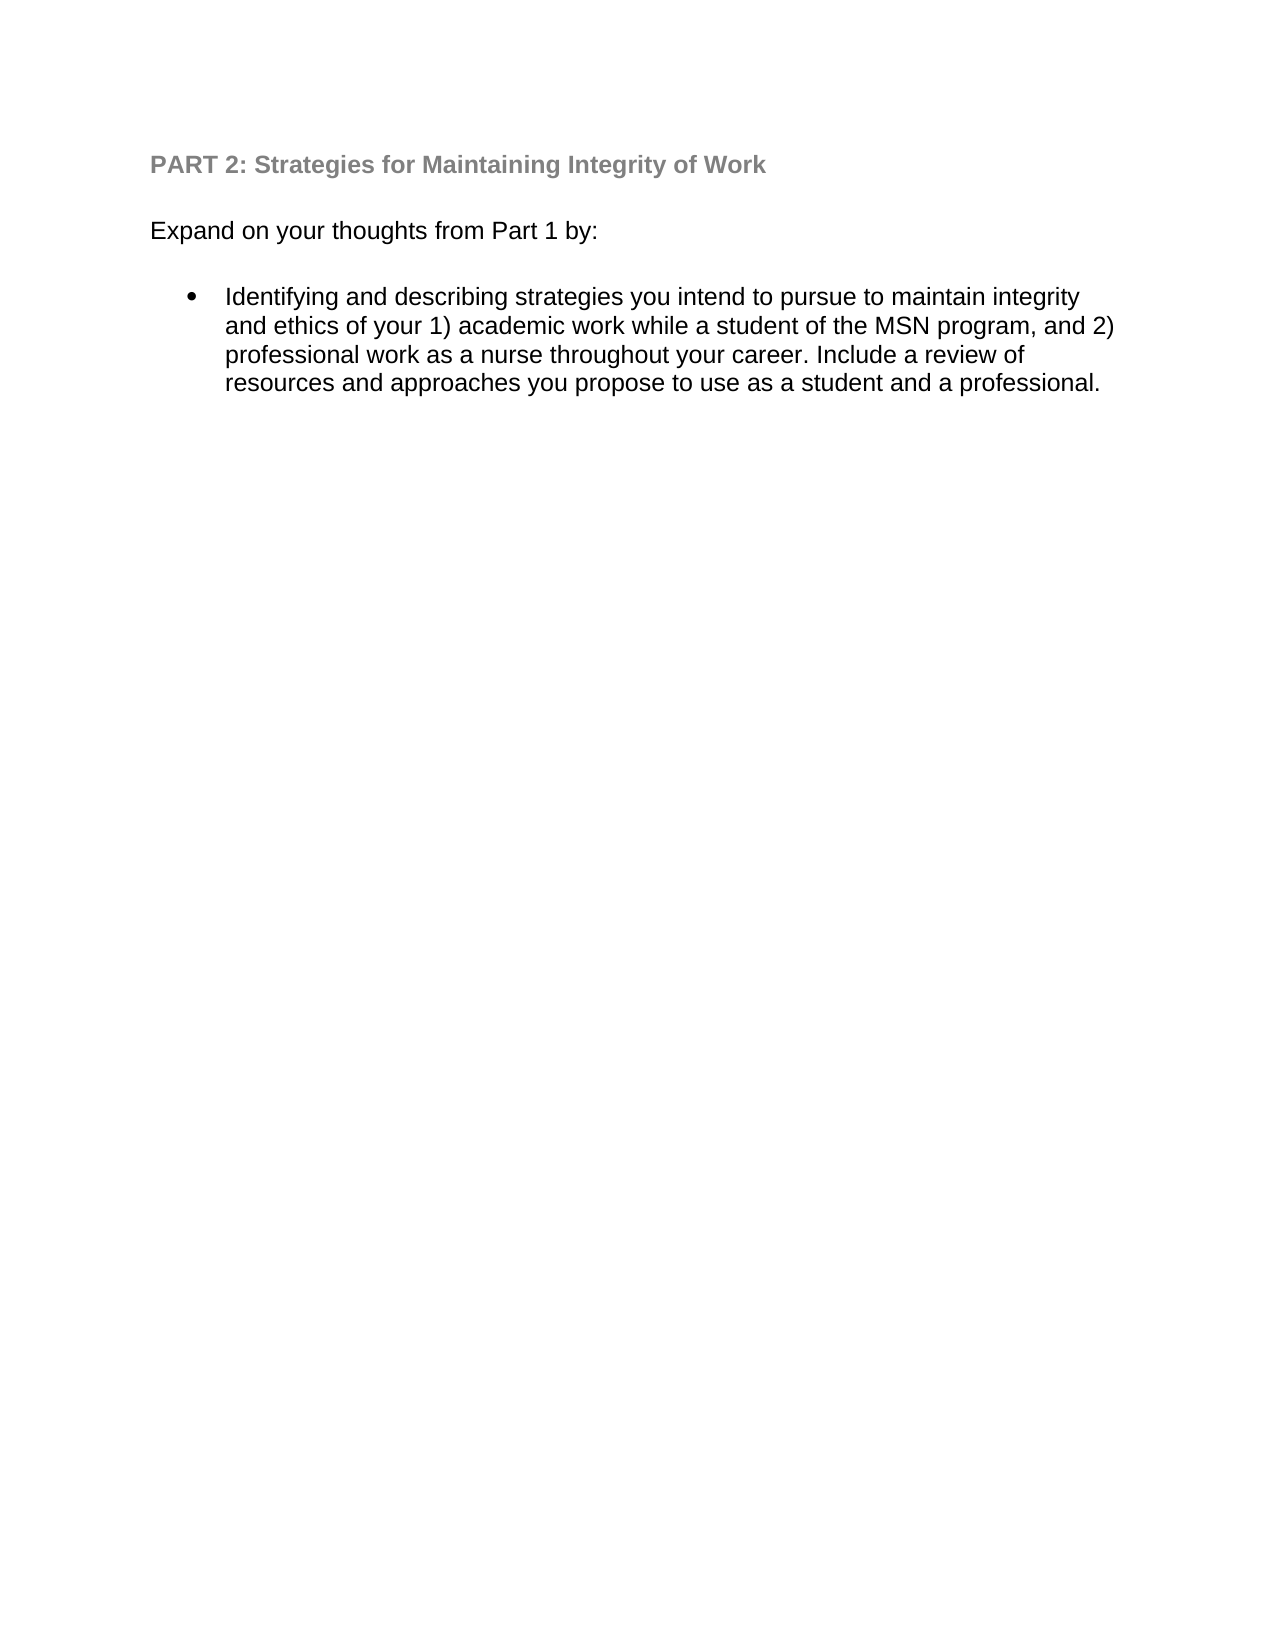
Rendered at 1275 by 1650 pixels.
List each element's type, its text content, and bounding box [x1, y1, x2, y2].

list PART 2: Strategies for Maintaining Integrity of Work [150, 150, 1125, 179]
text Identifying and describing strategies you intend to pursue to maintain integrity and ethics of your 1) academic work while a student of the MSN program, and 2) professional work as a nurse throughout your career. Include a review of resources and approaches you propose to use as a student and a professional. [187, 282, 1125, 397]
list Expand on your thoughts from Part 1 by: [150, 216, 1125, 245]
